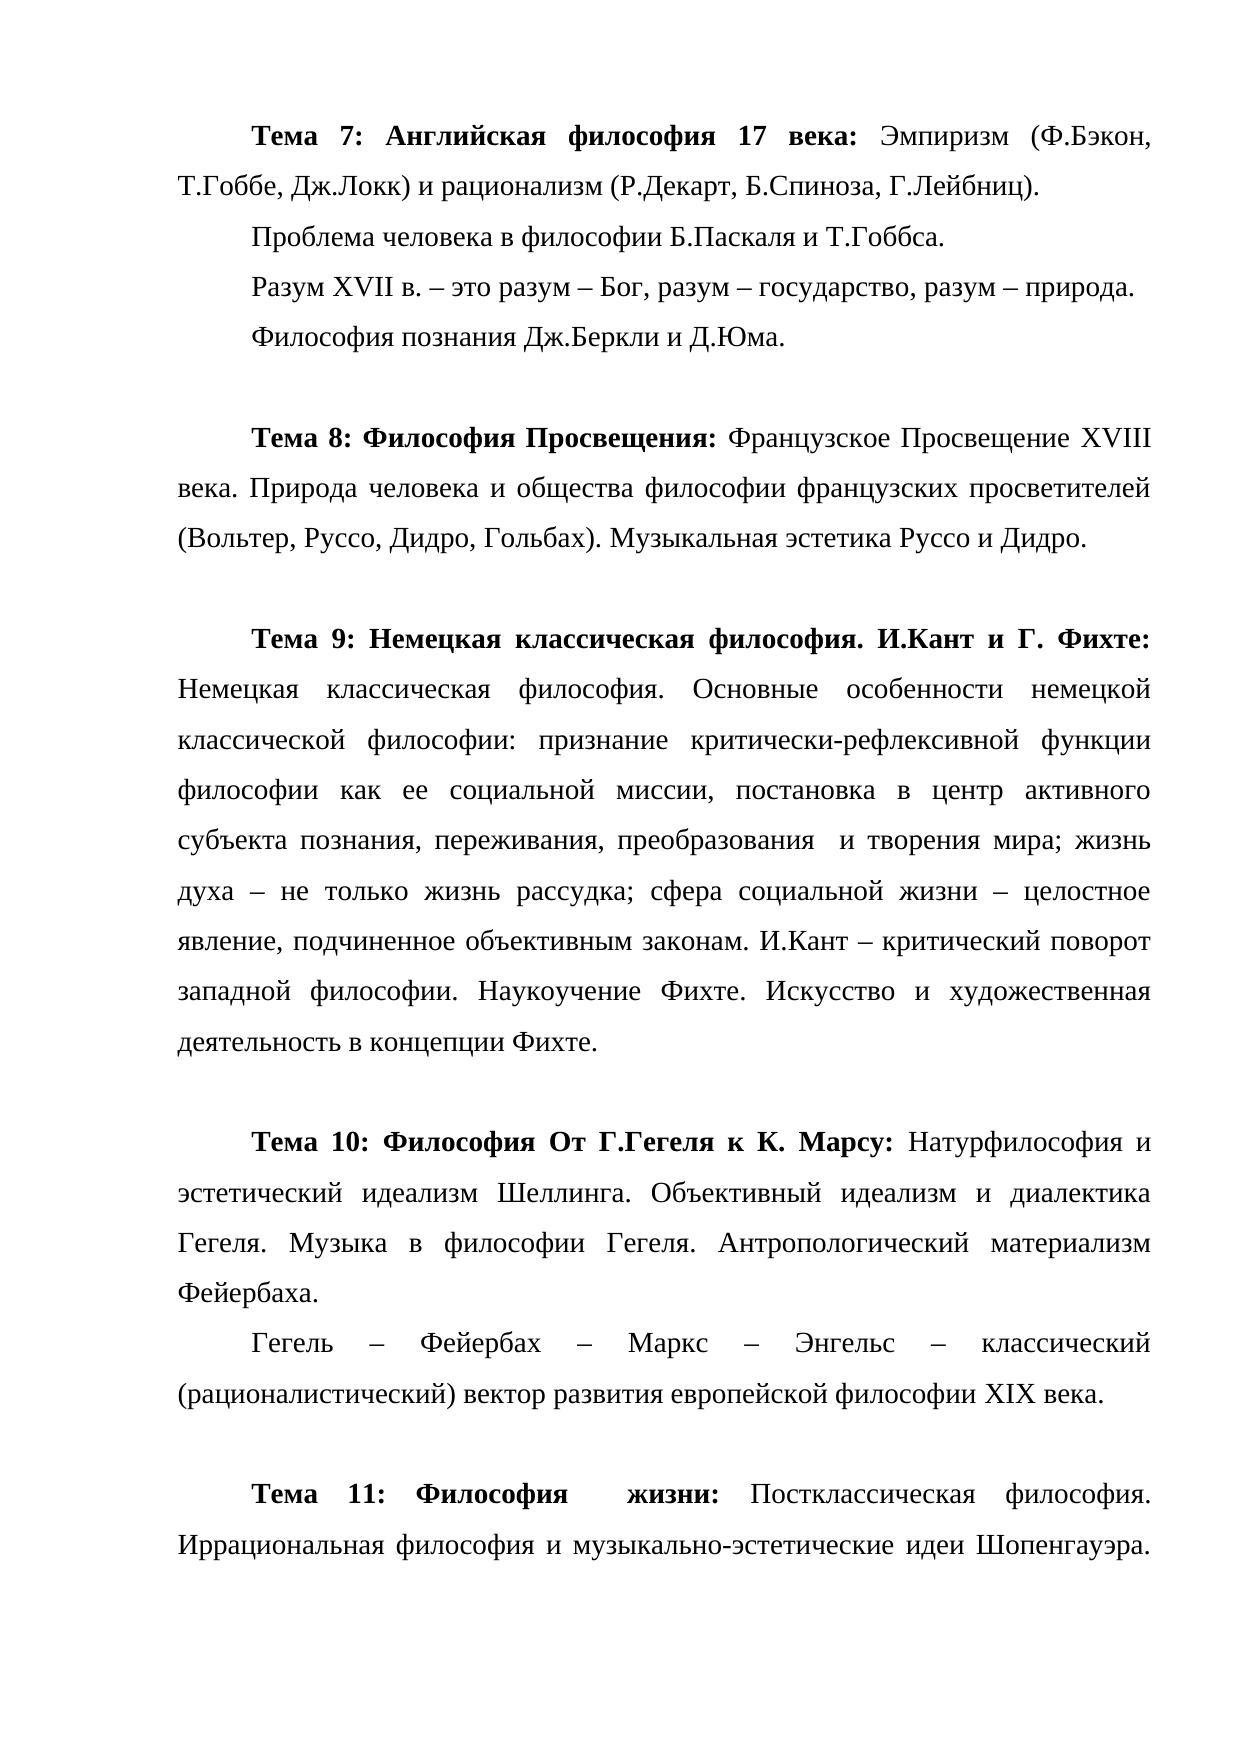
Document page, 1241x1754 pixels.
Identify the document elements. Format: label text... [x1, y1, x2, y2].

text Тема 7: Английская философия 17 века: Эмпиризм (Ф.Бэкон, Т.Гоббе, Дж.Локк) и рационализм (Р.Декарт, Б.Спиноза, Г.Лейбниц). [177, 118, 1152, 202]
text Гегель – Фейербах – Маркс – Энгельс – классический (рационалистический) вектор развития европейской философии XIX века. [177, 1326, 1152, 1409]
text Проблема человека в философии Б.Паскаля и Т.Гоббса. [177, 219, 1152, 252]
text Тема 10: Философия От Г.Гегеля к К. Марсу: Натурфилософия и эстетический идеализм Шеллинга. Объективный идеализм и диалектика Гегеля. Музыка в философии Гегеля. Антропологический материализм Фейербаха. [177, 1124, 1152, 1309]
text Философия познания Дж.Беркли и Д.Юма. [177, 319, 1152, 353]
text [177, 1477, 1152, 1560]
text Разум XVII в. – это разум – Бог, разум – государство, разум – природа. [177, 269, 1152, 303]
text Тема 9: Немецкая классическая философия. И.Кант и Г. Фихте: Немецкая классическая философия. Основные особенности немецкой классической философии: признание критически-рефлексивной функции философии как ее социальной миссии, постановка в центр активного субъекта познания, переживания, преобразования и творения мира; жизнь духа – не только жизнь рассудка; сфера социальной жизни – целостное явление, подчиненное объективным законам. И.Кант – критический поворот западной философии. Наукоучение Фихте. Искусство и художественная деятельность в концепции Фихте. [177, 621, 1152, 1057]
text Тема 8: Философия Просвещения: Французское Просвещение XVIII века. Природа человека и общества философии французских просветителей (Вольтер, Руссо, Дидро, Гольбах). Музыкальная эстетика Руссо и Дидро. [177, 420, 1152, 554]
